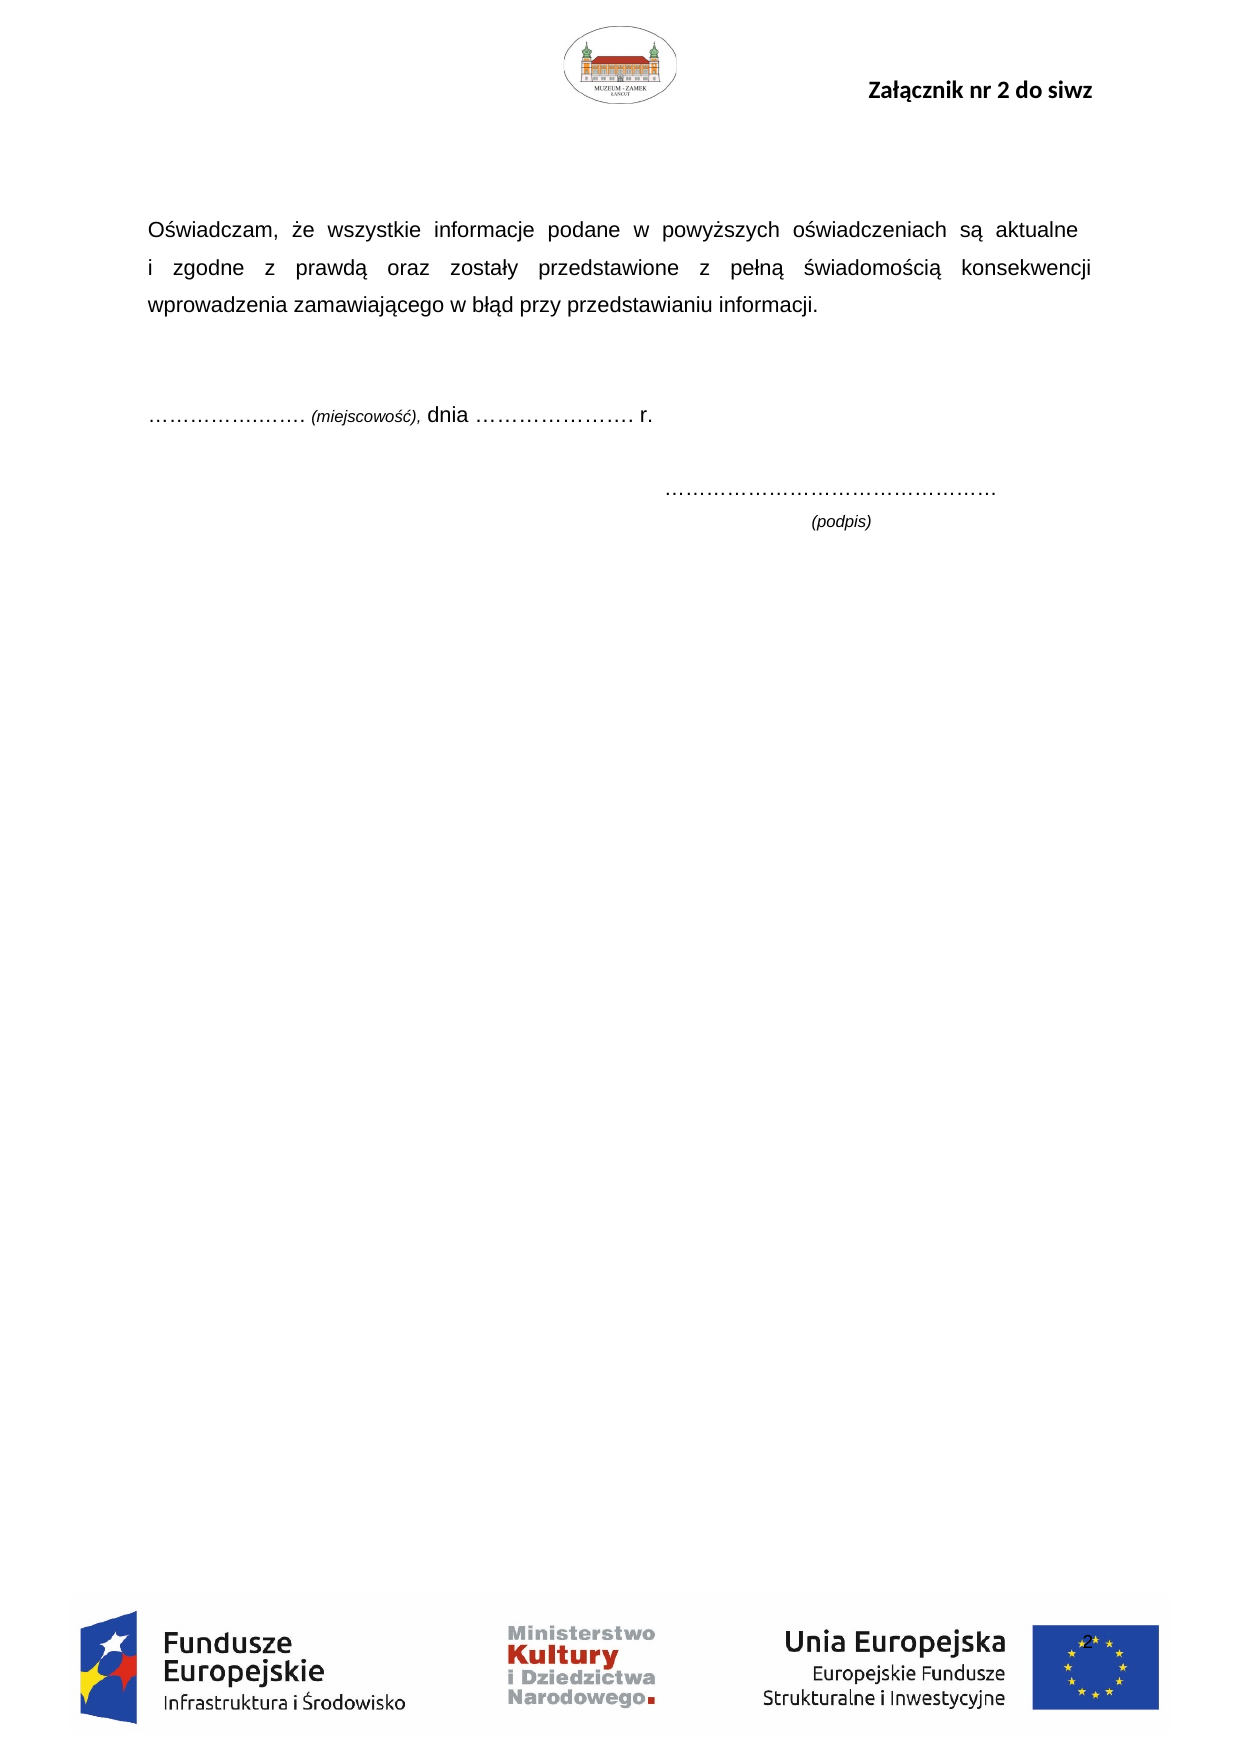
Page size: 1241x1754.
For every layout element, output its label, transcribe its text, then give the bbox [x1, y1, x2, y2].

picture [69, 1594, 1171, 1734]
text (podpis) [738, 512, 1092, 531]
text ………………………………………… [148, 476, 1092, 500]
picture [563, 26, 677, 104]
text Oświadczam, że wszystkie informacje podane w powyższych oświadczeniach są aktualne i zgodne z prawdą oraz zostały przedstawione z pełną świadomością konsekwencji wprowadzenia zamawiającego w błąd przy przedstawianiu informacji. [148, 217, 1092, 317]
text …………….……. (miejscowość), dnia …………………. r. [148, 402, 1092, 427]
